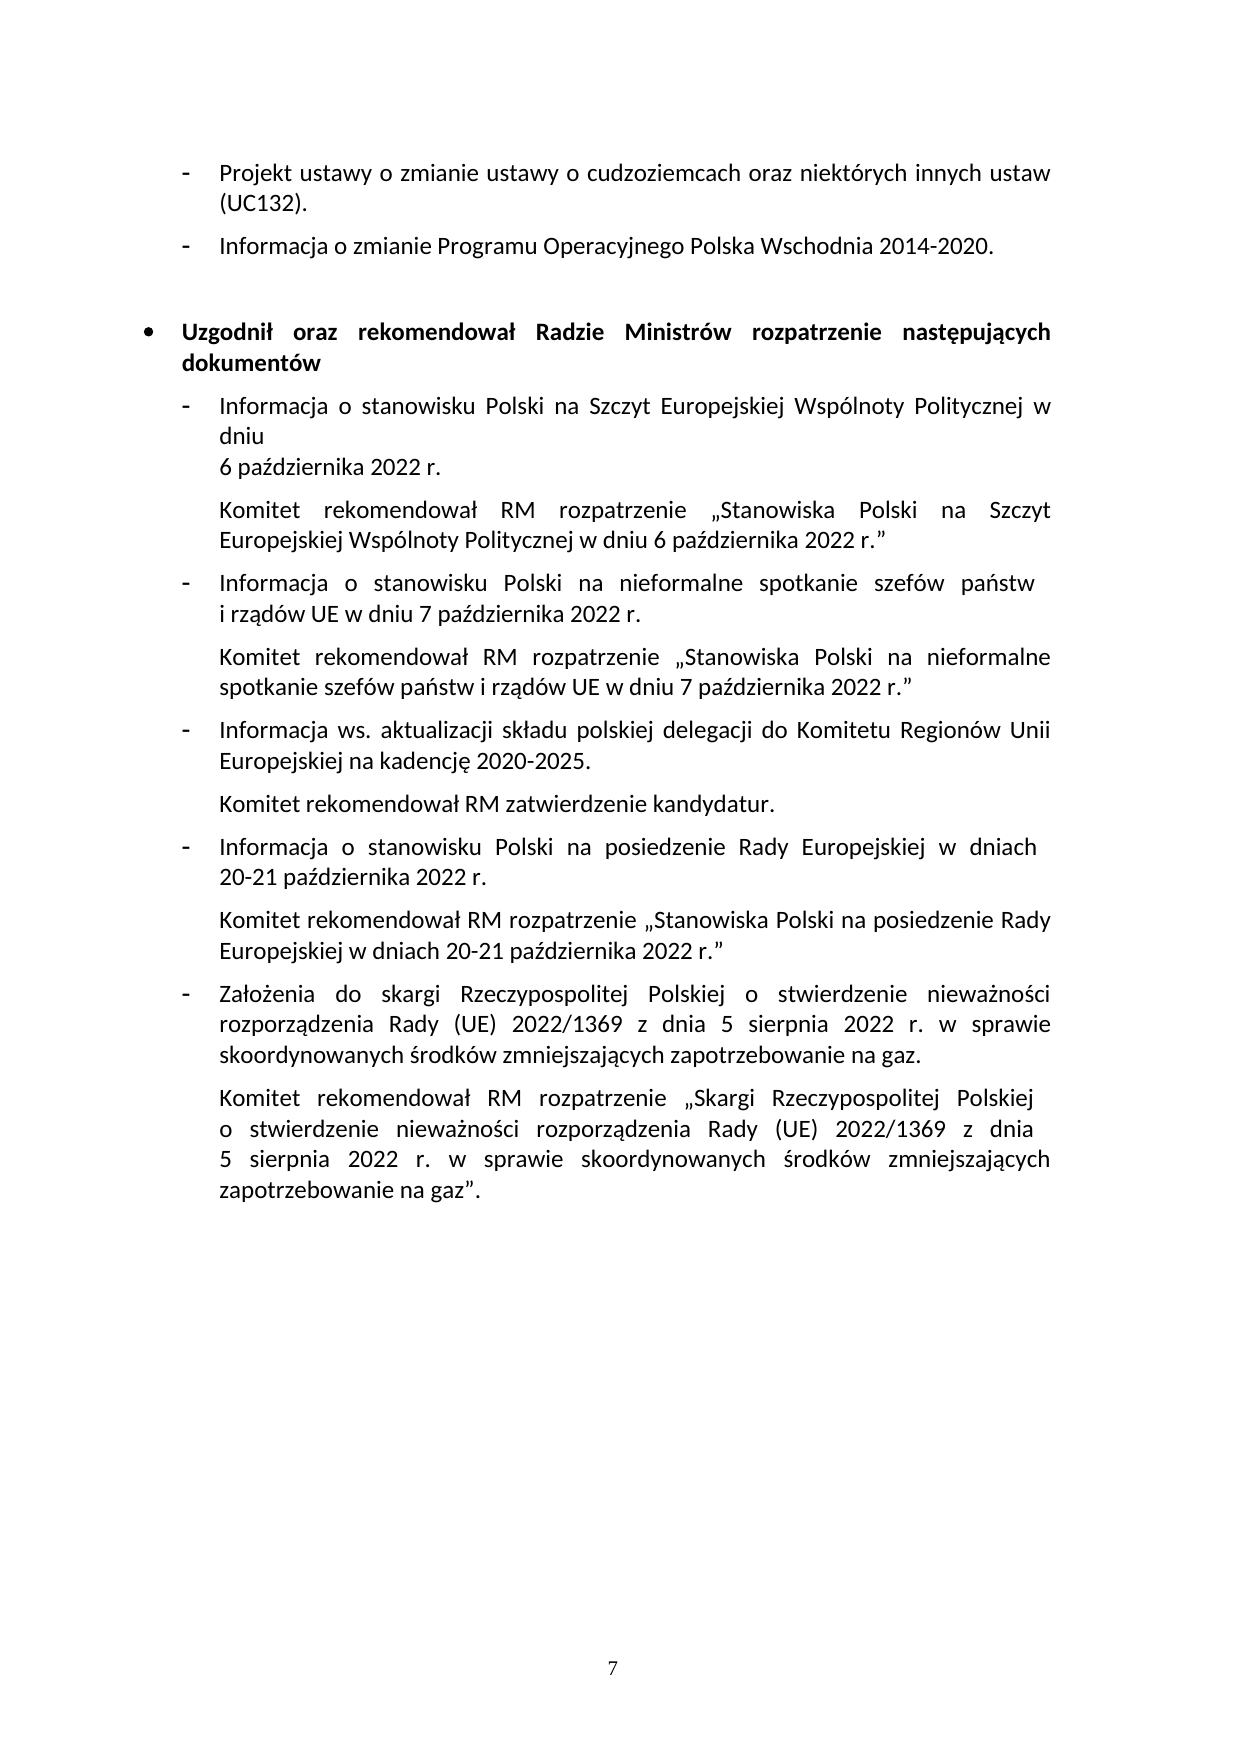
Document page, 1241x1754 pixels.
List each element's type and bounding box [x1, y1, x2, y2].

table_header [133, 133, 1063, 1228]
